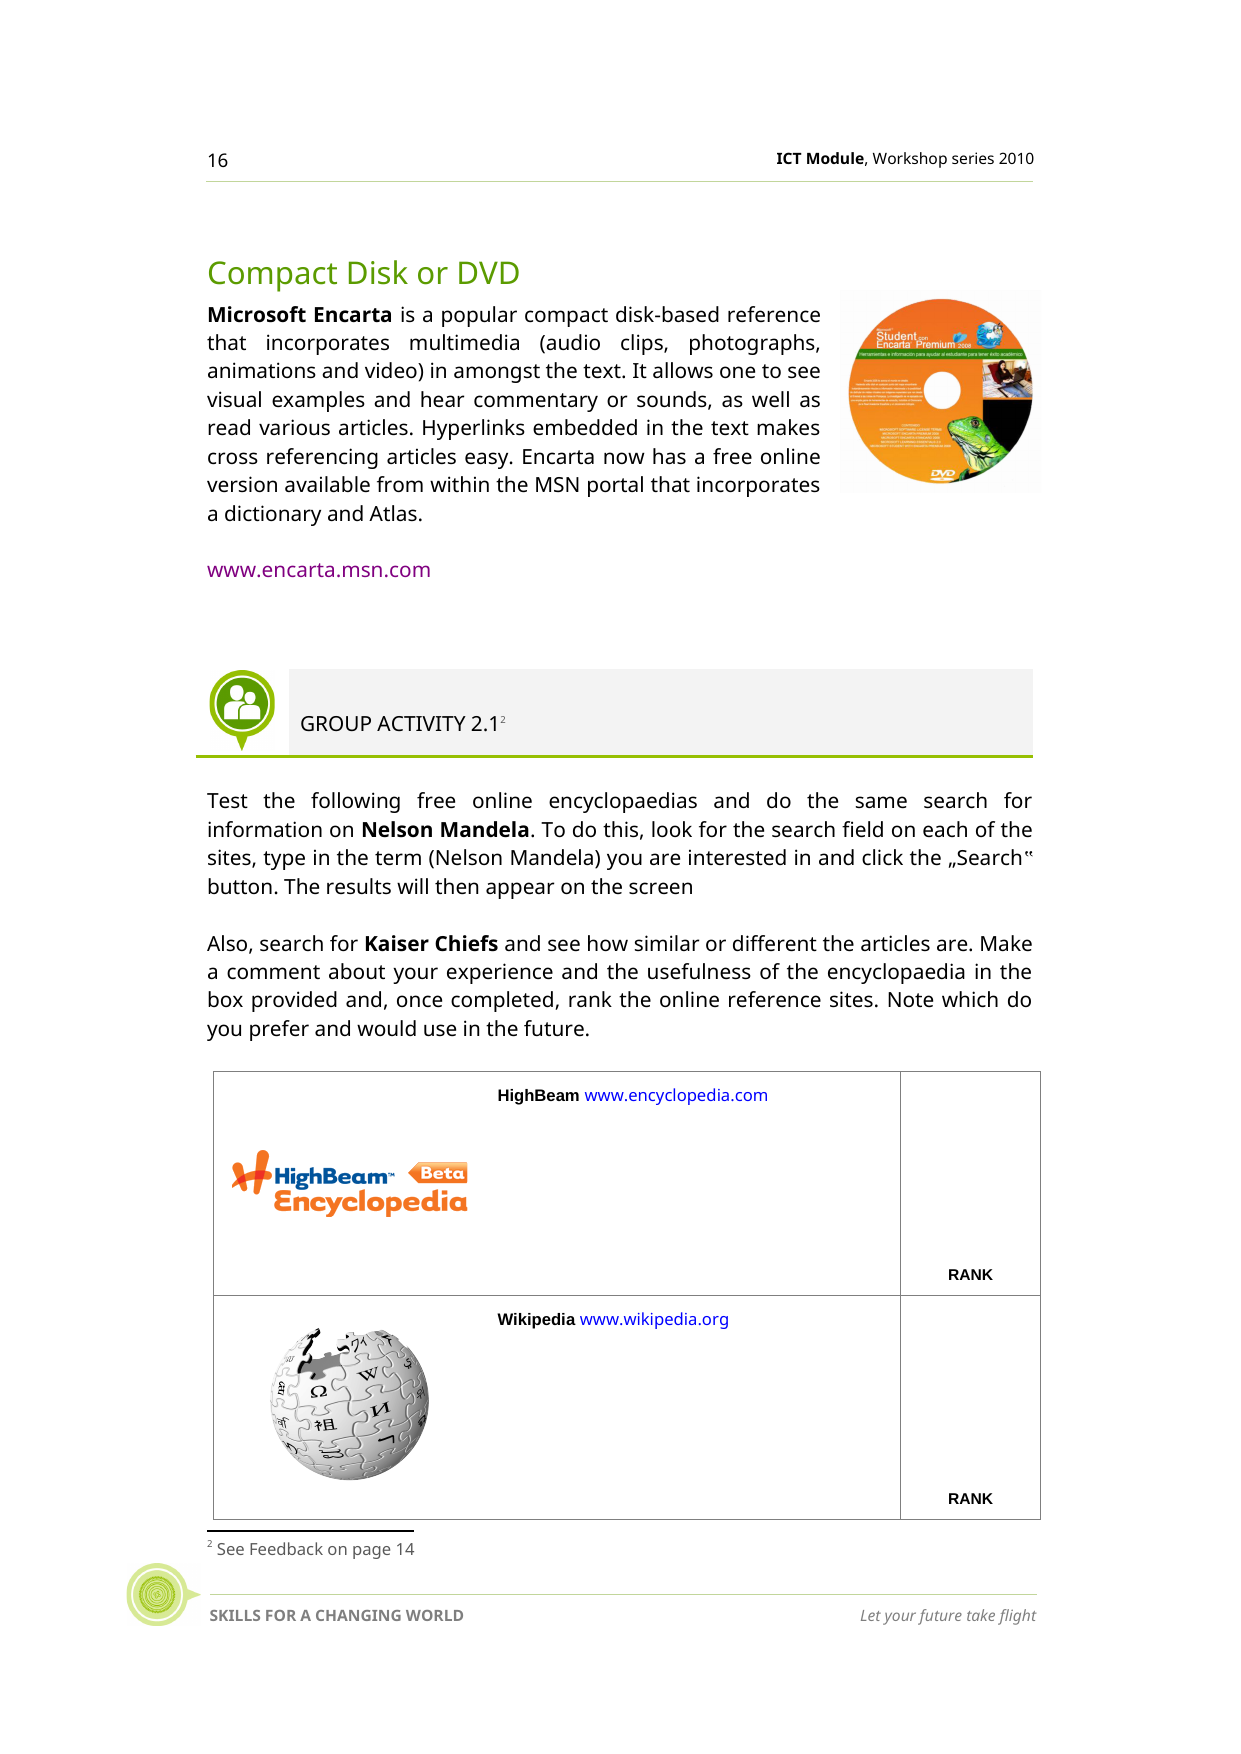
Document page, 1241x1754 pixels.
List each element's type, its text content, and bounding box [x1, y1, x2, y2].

table_header HighBeam www.encyclopedia.com [486, 1072, 900, 1295]
picture [840, 290, 1042, 493]
picture [232, 1150, 468, 1217]
picture [268, 1326, 431, 1489]
table_header [214, 1072, 486, 1295]
picture [209, 670, 275, 751]
table_cell Wikipedia www.wikipedia.org [486, 1296, 900, 1519]
text Microsoft Encarta is a popular compact disk-based reference that incorporates multimedia (audio clips, photographs, animations and video) in amongst the text. It allows one to see visual examples and hear commentary or sounds, as well as read various articles. Hyperlinks embedded in the text makes cross referencing articles easy. Encarta now has a free online version available from within the MSN portal that incorporates a dictionary and Atlas. [207, 300, 1033, 527]
picture [126, 1563, 201, 1626]
subtitle Compact Disk or DVD [207, 251, 1033, 293]
table_header [196, 669, 288, 755]
table_header Group Activity 2.1 [289, 669, 1033, 755]
text www.encarta.msn.com [207, 556, 1033, 584]
text Test the following free online encyclopaedias and do the same search for information on Nelson Mandela. To do this, look for the search field on each of the sites, type in the term (Nelson Mandela) you are interested in and click the „Search‟ button. The results will then appear on the screen [207, 787, 1033, 900]
table_cell Rank [901, 1296, 1040, 1519]
text Also, search for Kaiser Chiefs and see how similar or different the articles are. Make a comment about your experience and the usefulness of the encyclopaedia in the box provided and, once completed, rank the online reference sites. Note which do you prefer and would use in the future. [207, 929, 1033, 1042]
table_header Rank [901, 1072, 1040, 1295]
table_cell [214, 1296, 486, 1519]
